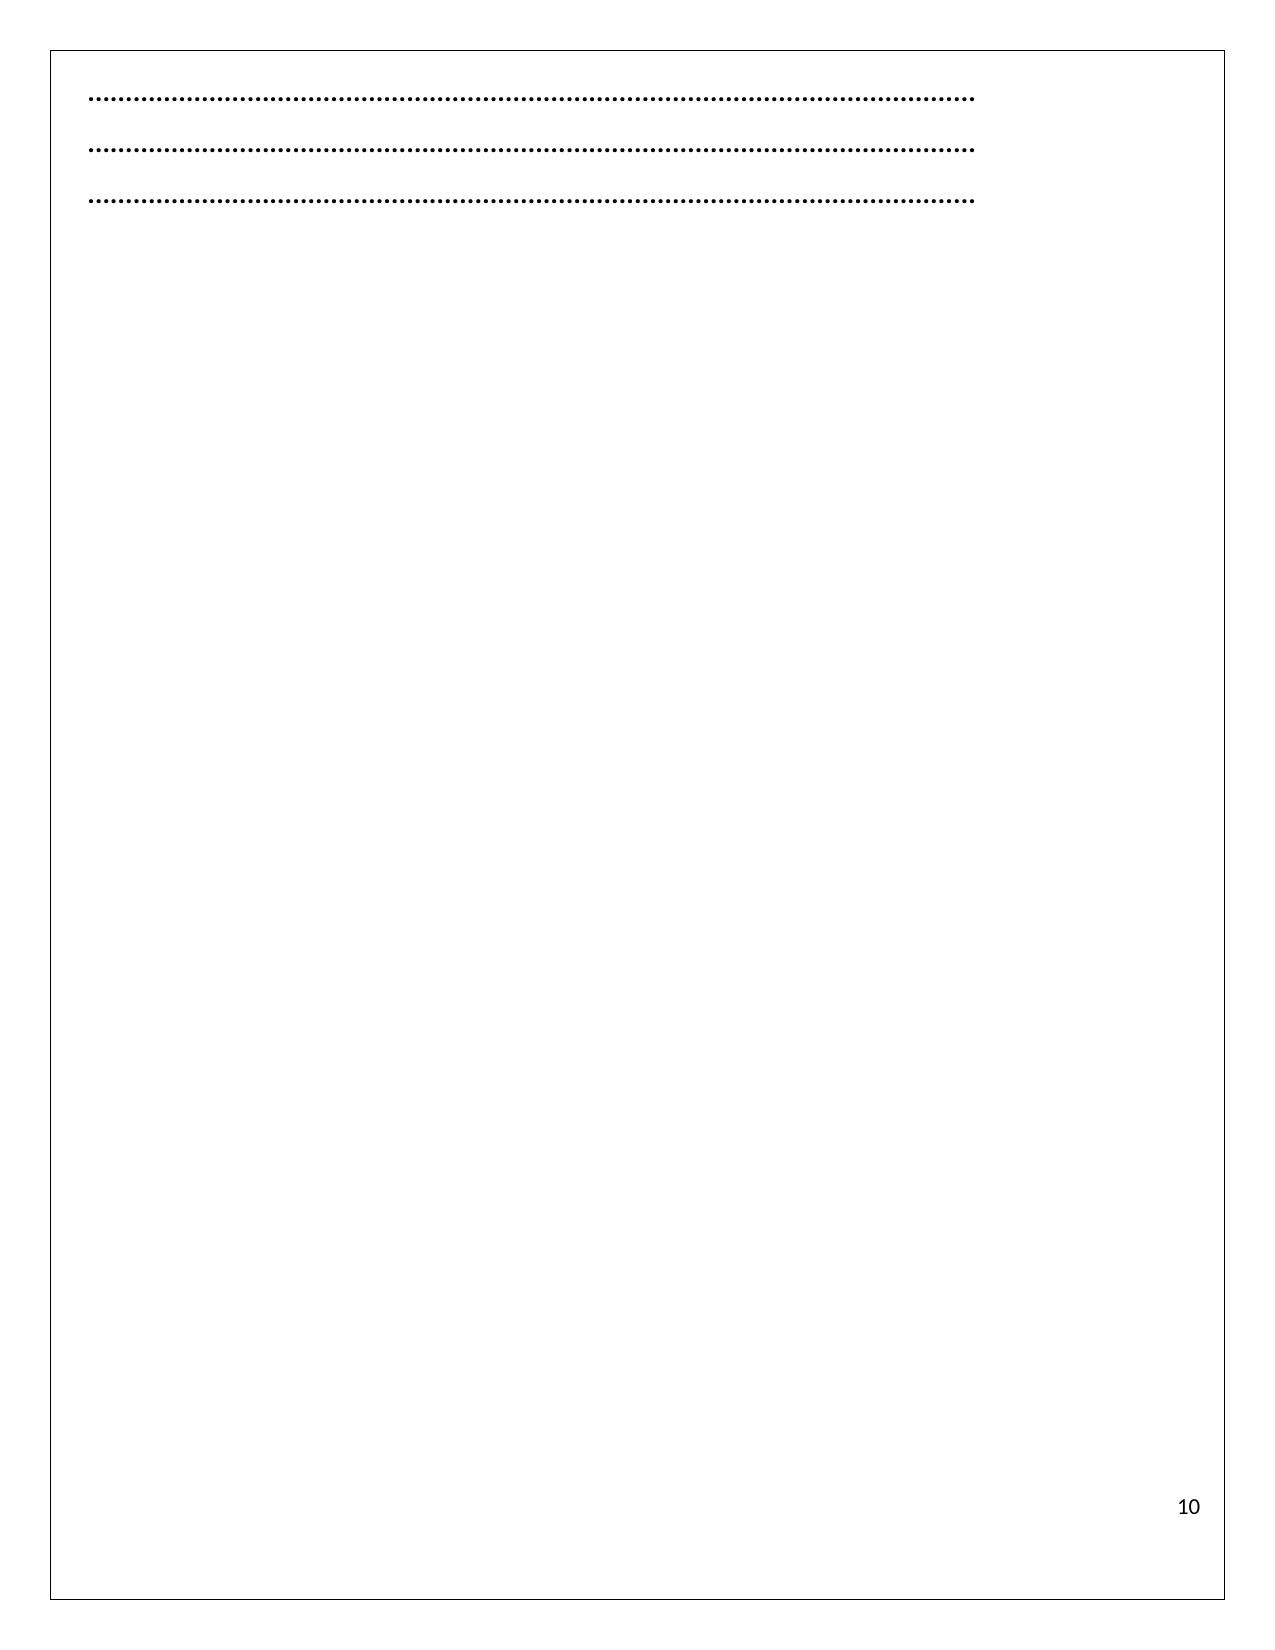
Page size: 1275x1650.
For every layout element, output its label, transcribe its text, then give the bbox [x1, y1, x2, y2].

text ……………………………………………………………………………………………………… [87, 177, 1200, 211]
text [87, 126, 1200, 160]
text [87, 75, 1200, 109]
